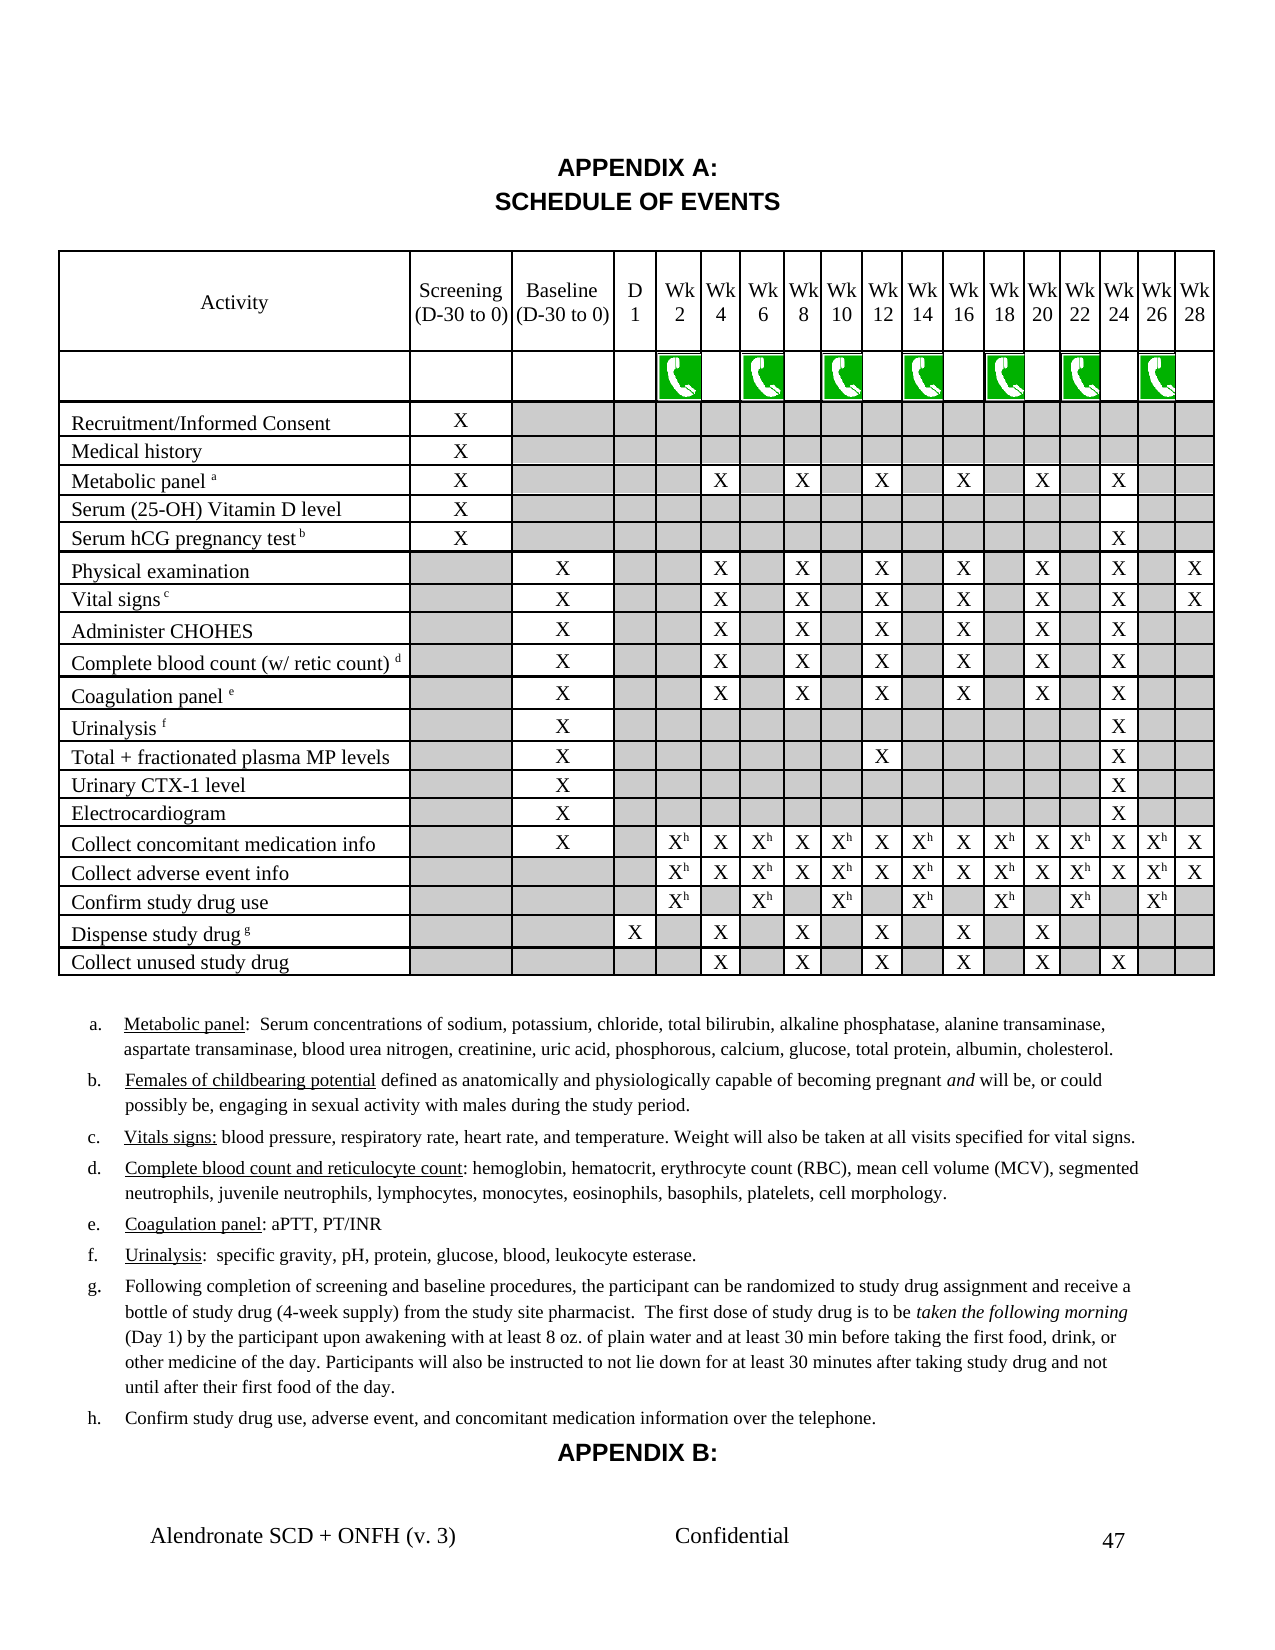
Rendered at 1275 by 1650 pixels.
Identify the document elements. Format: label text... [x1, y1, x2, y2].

table_cell X [1025, 827, 1059, 856]
table_cell [1101, 403, 1137, 435]
table_header Wk 4 [702, 252, 739, 350]
table_cell X [1025, 916, 1059, 946]
table_cell [702, 887, 739, 914]
table_cell [1139, 523, 1174, 550]
text d. Complete blood count and reticulocyte count: hemoglobin, hematocrit, erythrocyte count (RBC), mean cell volume (MCV), segmented neutrophils, juvenile neutrophils, lymphocytes, monocytes, eosinophils, basophils, platelets, cell morphology. [87, 1153, 1144, 1203]
table_cell [702, 710, 739, 740]
table_cell [785, 496, 820, 521]
table_cell [615, 466, 655, 493]
table_cell [702, 799, 739, 825]
text APPENDIX B: [150, 1434, 1125, 1468]
table_cell [903, 613, 942, 643]
table_cell [657, 678, 700, 708]
table_cell [785, 799, 820, 825]
table_cell [1061, 585, 1099, 611]
table_cell X [513, 710, 613, 740]
table_cell Xh [1139, 887, 1174, 914]
table_cell [944, 403, 983, 435]
table_cell [1025, 799, 1059, 825]
table_cell [985, 437, 1023, 463]
table_cell X [785, 585, 820, 611]
table_cell X [411, 466, 511, 493]
table_cell [1139, 771, 1174, 797]
table_cell [903, 949, 942, 974]
table_header Wk 20 [1025, 252, 1059, 350]
table_cell [1176, 613, 1213, 643]
table_cell [1176, 887, 1213, 914]
table_cell [822, 678, 861, 708]
table_cell X [702, 645, 739, 675]
table_cell [903, 585, 942, 611]
table_cell [513, 466, 613, 493]
table_cell [615, 403, 655, 435]
table_header Wk 28 [1176, 252, 1213, 350]
table_cell X [702, 858, 739, 885]
table_cell X [863, 742, 901, 769]
table_cell [985, 678, 1023, 708]
table_cell Xh [1139, 827, 1174, 856]
table_cell [903, 403, 942, 435]
table_cell Medical history [60, 437, 409, 463]
table_cell X [1101, 771, 1137, 797]
table_cell [615, 827, 655, 856]
table_cell [741, 613, 783, 643]
table_cell [822, 585, 861, 611]
table_cell [1025, 771, 1059, 797]
table_cell [903, 466, 942, 493]
table_cell [411, 827, 511, 856]
table_cell [985, 553, 1023, 583]
picture [657, 353, 701, 401]
table_cell Xh [741, 887, 783, 914]
table_cell [903, 523, 942, 550]
table_cell X [1176, 553, 1213, 583]
table_cell [863, 710, 901, 740]
table_cell X [513, 827, 613, 856]
table_cell [985, 403, 1023, 435]
table_cell [1061, 496, 1099, 521]
table_cell Recruitment/Informed Consent [60, 403, 409, 435]
table_cell X [513, 613, 613, 643]
table_header Wk 2 [657, 252, 700, 350]
table_cell [1139, 613, 1174, 643]
table_cell [702, 437, 739, 463]
table_cell [657, 771, 700, 797]
table_cell [822, 742, 861, 769]
table_cell Xh [657, 827, 700, 856]
table_cell [513, 437, 613, 463]
table_header Wk 14 [903, 252, 942, 350]
table_cell [1139, 949, 1174, 974]
table_cell [411, 585, 511, 611]
table_cell [785, 523, 820, 550]
table_cell [863, 403, 901, 435]
table_cell [903, 553, 942, 583]
table_cell [1101, 352, 1137, 400]
table_cell X [1101, 466, 1137, 493]
table_cell [1061, 678, 1099, 708]
table_cell Physical examination [60, 553, 409, 583]
table_cell Xh [1061, 887, 1099, 914]
text e. Coagulation panel: aPTT, PT/INR [87, 1209, 1144, 1234]
table_cell X [785, 645, 820, 675]
table_cell X [513, 678, 613, 708]
table_cell X [1101, 645, 1137, 675]
table_cell [1061, 403, 1099, 435]
table_cell X [944, 858, 983, 885]
table_cell [411, 742, 511, 769]
table_cell [822, 799, 861, 825]
table_header Wk 12 [863, 252, 901, 350]
table_cell [741, 585, 783, 611]
table_cell X [863, 678, 901, 708]
text f. Urinalysis: specific gravity, pH, protein, glucose, blood, leukocyte esterase. [87, 1241, 1144, 1266]
table_cell [985, 645, 1023, 675]
table_cell Dispense study drug g [60, 916, 409, 946]
table_cell X [1101, 827, 1137, 856]
table_cell Xh [903, 887, 942, 914]
table_cell Vital signs c [60, 585, 409, 611]
table_cell [1139, 437, 1174, 463]
table_cell X [863, 949, 901, 974]
table_cell [1061, 553, 1099, 583]
table_cell [863, 771, 901, 797]
table_cell [822, 553, 861, 583]
table_cell [1139, 466, 1174, 493]
table_cell [615, 678, 655, 708]
table_cell [1139, 742, 1174, 769]
table_cell [702, 496, 739, 521]
text h. Confirm study drug use, adverse event, and concomitant medication information over the telephone. [87, 1403, 1144, 1428]
table_cell [741, 799, 783, 825]
table_cell X [863, 613, 901, 643]
table_cell Urinalysis f [60, 710, 409, 740]
table_cell Xh [903, 827, 942, 856]
text b. Females of childbearing potential defined as anatomically and physiologically capable of becoming pregnant and will be, or could possibly be, engaging in sexual activity with males during the study period. [87, 1066, 1144, 1116]
table_header Wk 6 [741, 252, 783, 350]
table_cell Electrocardiogram [60, 799, 409, 825]
table_cell [702, 352, 739, 400]
table_cell X [944, 585, 983, 611]
table_cell X [785, 613, 820, 643]
table_cell [822, 645, 861, 675]
table_cell [944, 496, 983, 521]
table_cell [1176, 496, 1213, 521]
table_cell [657, 742, 700, 769]
table_cell [785, 887, 820, 914]
table_header Wk 16 [944, 252, 983, 350]
table_cell X [702, 827, 739, 856]
table_cell [1061, 771, 1099, 797]
table_cell [1025, 742, 1059, 769]
table_cell X [702, 678, 739, 708]
table_cell [863, 437, 901, 463]
table_cell [944, 799, 983, 825]
table_cell [903, 771, 942, 797]
table_cell [822, 949, 861, 974]
table_cell [411, 916, 511, 946]
table_cell [863, 352, 901, 400]
table_cell [615, 710, 655, 740]
table_cell Xh [1061, 827, 1099, 856]
table_cell [741, 523, 783, 550]
table_cell [1176, 771, 1213, 797]
table_cell X [863, 916, 901, 946]
table_cell X [1101, 553, 1137, 583]
table_cell [1025, 523, 1059, 550]
table_cell [657, 613, 700, 643]
table_cell X [411, 437, 511, 463]
table_cell Xh [985, 827, 1023, 856]
table_cell [1061, 437, 1099, 463]
table_cell [985, 742, 1023, 769]
table_cell [785, 403, 820, 435]
table_cell [657, 496, 700, 521]
table_cell X [863, 645, 901, 675]
table_cell X [1101, 613, 1137, 643]
table_header Wk 8 [785, 252, 820, 350]
text g. Following completion of screening and baseline procedures, the participant can be randomized to study drug assignment and receive a bottle of study drug (4-week supply) from the study site pharmacist. The first dose of study drug is to be taken the following morning (Day 1) by the participant upon awakening with at least 8 oz. of plain water and at least 30 min before taking the first food, drink, or other medicine of the day. Participants will also be instructed to not lie down for at least 30 minutes after taking study drug and not until after their first food of the day. [87, 1272, 1144, 1397]
table_cell [985, 710, 1023, 740]
table_cell Xh [822, 827, 861, 856]
table_cell [1176, 678, 1213, 708]
table_cell [513, 887, 613, 914]
table_cell [411, 678, 511, 708]
table_cell X [863, 585, 901, 611]
table_cell [657, 916, 700, 946]
table_cell [985, 523, 1023, 550]
table_cell [903, 710, 942, 740]
table_cell Urinary CTX-1 level [60, 771, 409, 797]
table_cell [741, 710, 783, 740]
table_cell [1025, 352, 1059, 400]
table_cell [903, 496, 942, 521]
table_cell X [944, 827, 983, 856]
table_cell Xh [741, 827, 783, 856]
table_cell [944, 710, 983, 740]
table_cell Complete blood count (w/ retic count) d [60, 645, 409, 675]
table_cell [702, 742, 739, 769]
table_cell [863, 523, 901, 550]
table_cell X [785, 553, 820, 583]
table_cell X [1101, 710, 1137, 740]
table_cell [411, 553, 511, 583]
table_cell X [1025, 466, 1059, 493]
table_cell X [863, 858, 901, 885]
table_cell [822, 437, 861, 463]
table_cell [615, 352, 655, 400]
table_cell [411, 858, 511, 885]
table_cell [1139, 645, 1174, 675]
table_cell X [1025, 553, 1059, 583]
table_cell [657, 645, 700, 675]
table_cell [1139, 710, 1174, 740]
table_cell [615, 437, 655, 463]
table_cell Xh [1061, 858, 1099, 885]
table_cell [411, 949, 511, 974]
table_cell X [944, 466, 983, 493]
table_header Activity [60, 252, 409, 350]
table_cell Xh [657, 887, 700, 914]
table_cell X [944, 553, 983, 583]
table_cell [785, 352, 820, 400]
table_cell [741, 496, 783, 521]
table_cell [944, 437, 983, 463]
table_cell [1061, 466, 1099, 493]
table_cell X [1025, 645, 1059, 675]
table_cell [411, 645, 511, 675]
table_cell [1025, 437, 1059, 463]
table_cell [903, 645, 942, 675]
text SCHEDULE OF EVENTS [150, 183, 1125, 217]
table_cell X [411, 496, 511, 521]
table_cell [863, 799, 901, 825]
table_cell X [1176, 858, 1213, 885]
table_cell X [702, 613, 739, 643]
table_cell [1139, 403, 1174, 435]
table_cell X [944, 916, 983, 946]
table_cell [944, 352, 983, 400]
table_cell [411, 799, 511, 825]
table_cell [903, 742, 942, 769]
table_cell [657, 585, 700, 611]
table_cell [785, 742, 820, 769]
table_cell [411, 887, 511, 914]
table_header Wk 24 [1101, 252, 1137, 350]
table_cell X [1101, 799, 1137, 825]
table_cell X [944, 645, 983, 675]
table_cell [903, 916, 942, 946]
table_cell X [1101, 742, 1137, 769]
table_cell [741, 678, 783, 708]
table_cell [1176, 949, 1213, 974]
picture [1138, 353, 1176, 401]
table_cell [1176, 710, 1213, 740]
table_cell X [702, 466, 739, 493]
table_cell X [863, 827, 901, 856]
table_cell X [702, 916, 739, 946]
table_cell [741, 553, 783, 583]
table_cell Collect adverse event info [60, 858, 409, 885]
table_cell [615, 645, 655, 675]
table_cell X [702, 585, 739, 611]
table_cell [1061, 523, 1099, 550]
table_cell [1139, 799, 1174, 825]
table_cell [985, 613, 1023, 643]
table_cell [1176, 799, 1213, 825]
table_cell [985, 585, 1023, 611]
table_cell Collect unused study drug [60, 949, 409, 974]
table_cell X [1025, 613, 1059, 643]
table_cell [1025, 887, 1059, 914]
table_cell [657, 799, 700, 825]
picture [822, 353, 863, 401]
table_cell [1139, 496, 1174, 521]
table_cell [785, 771, 820, 797]
table_cell [741, 403, 783, 435]
picture [985, 353, 1025, 401]
text APPENDIX A: [150, 150, 1125, 183]
table_cell [615, 742, 655, 769]
table_cell [1101, 437, 1137, 463]
table_cell [615, 553, 655, 583]
table_cell [411, 710, 511, 740]
table_cell [1101, 916, 1137, 946]
table_cell Administer CHOHES [60, 613, 409, 643]
table_cell [1176, 437, 1213, 463]
table_cell X [702, 553, 739, 583]
table_cell [944, 523, 983, 550]
table_cell [985, 771, 1023, 797]
table_cell X [1025, 585, 1059, 611]
table_cell [822, 613, 861, 643]
table_cell [985, 799, 1023, 825]
table_cell [822, 466, 861, 493]
table_cell [741, 916, 783, 946]
table_cell X [513, 553, 613, 583]
table_cell [1139, 916, 1174, 946]
table_header Baseline (D-30 to 0) [513, 252, 613, 350]
table_cell [513, 916, 613, 946]
table_cell [741, 742, 783, 769]
table_cell Xh [657, 858, 700, 885]
table_cell [903, 678, 942, 708]
table_cell [1101, 496, 1137, 521]
table_cell X [785, 678, 820, 708]
table_cell [1101, 887, 1137, 914]
table_cell [944, 742, 983, 769]
table_cell [513, 496, 613, 521]
table_cell [741, 437, 783, 463]
table_cell Xh [903, 858, 942, 885]
table_cell [411, 352, 511, 400]
table_cell [822, 771, 861, 797]
table_cell Xh [985, 887, 1023, 914]
table_cell X [785, 949, 820, 974]
table_cell [1061, 799, 1099, 825]
table_cell [657, 523, 700, 550]
table_cell [1061, 613, 1099, 643]
table_cell [1025, 403, 1059, 435]
table_cell [1176, 645, 1213, 675]
table_cell X [785, 858, 820, 885]
table_cell [702, 523, 739, 550]
table_cell Metabolic panel a [60, 466, 409, 493]
text c. Vitals signs: blood pressure, respiratory rate, heart rate, and temperature. Weight will also be taken at all visits specified for vital signs. [87, 1122, 1144, 1147]
table_cell [985, 466, 1023, 493]
table_cell [822, 496, 861, 521]
table_cell X [785, 827, 820, 856]
table_cell Collect concomitant medication info [60, 827, 409, 856]
table_cell [657, 553, 700, 583]
table_cell [1061, 710, 1099, 740]
table_header Screening (D-30 to 0) [411, 252, 511, 350]
table_cell [411, 771, 511, 797]
table_cell Serum (25-OH) Vitamin D level [60, 496, 409, 521]
table_cell [513, 949, 613, 974]
table_cell [657, 437, 700, 463]
table_cell X [1101, 858, 1137, 885]
table_cell [615, 585, 655, 611]
table_header Wk 26 [1139, 252, 1174, 350]
table_cell [60, 352, 409, 400]
table_cell X [411, 523, 511, 550]
table_cell [702, 771, 739, 797]
table_header D 1 [615, 252, 655, 350]
table_cell X [863, 466, 901, 493]
table_cell Total + fractionated plasma MP levels [60, 742, 409, 769]
table_cell X [411, 403, 511, 435]
picture [1061, 353, 1100, 401]
table_cell [1176, 403, 1213, 435]
table_header Wk 22 [1061, 252, 1099, 350]
table_cell [615, 613, 655, 643]
table_cell [985, 916, 1023, 946]
table_cell [513, 858, 613, 885]
table_cell [903, 437, 942, 463]
table_cell [1025, 496, 1059, 521]
table_cell X [513, 771, 613, 797]
table_cell [1139, 585, 1174, 611]
table_cell X [1176, 827, 1213, 856]
table_cell [741, 771, 783, 797]
table_cell [615, 771, 655, 797]
table_cell [615, 799, 655, 825]
table_cell [1176, 466, 1213, 493]
table_cell [1025, 710, 1059, 740]
table_cell X [1101, 523, 1137, 550]
table_cell [1176, 916, 1213, 946]
table_cell [944, 887, 983, 914]
picture [902, 353, 943, 401]
table_cell X [702, 949, 739, 974]
table_cell [1061, 916, 1099, 946]
table_cell [1176, 352, 1213, 400]
table_cell X [863, 553, 901, 583]
table_cell [657, 710, 700, 740]
table_header Wk 18 [985, 252, 1023, 350]
table_cell [615, 887, 655, 914]
table_cell [1139, 553, 1174, 583]
table_cell [822, 523, 861, 550]
table_cell [1061, 645, 1099, 675]
table_cell X [1101, 585, 1137, 611]
table_cell [615, 523, 655, 550]
table_cell [615, 858, 655, 885]
table_cell X [513, 742, 613, 769]
table_cell [702, 403, 739, 435]
table_cell X [1101, 678, 1137, 708]
table_cell [657, 466, 700, 493]
table_cell [822, 916, 861, 946]
table_cell Xh [1139, 858, 1174, 885]
table_cell [785, 437, 820, 463]
table_cell [863, 496, 901, 521]
table_cell Xh [822, 858, 861, 885]
table_cell X [1101, 949, 1137, 974]
table_cell [1176, 523, 1213, 550]
table_cell [822, 403, 861, 435]
table_cell X [944, 613, 983, 643]
table_cell [785, 710, 820, 740]
table_cell X [615, 916, 655, 946]
table_cell [513, 403, 613, 435]
table_cell X [944, 678, 983, 708]
table_cell [741, 645, 783, 675]
table_cell [903, 799, 942, 825]
table_cell X [785, 466, 820, 493]
table_cell [513, 352, 613, 400]
table_cell [944, 771, 983, 797]
table_cell X [944, 949, 983, 974]
table_cell X [1176, 585, 1213, 611]
table_cell [615, 949, 655, 974]
table_cell [985, 949, 1023, 974]
table_cell X [513, 645, 613, 675]
picture [742, 353, 784, 401]
table_cell [1061, 949, 1099, 974]
table_cell Coagulation panel e [60, 678, 409, 708]
table_cell Serum hCG pregnancy test b [60, 523, 409, 550]
table_header Wk 10 [822, 252, 861, 350]
table_cell Xh [741, 858, 783, 885]
table_cell X [1025, 949, 1059, 974]
table_cell [1176, 742, 1213, 769]
table_cell [863, 887, 901, 914]
table_cell X [513, 585, 613, 611]
table_cell [741, 466, 783, 493]
table_cell [657, 403, 700, 435]
table_cell [657, 949, 700, 974]
table_cell [741, 949, 783, 974]
table_cell Confirm study drug use [60, 887, 409, 914]
table_cell X [1025, 678, 1059, 708]
table_cell [513, 523, 613, 550]
table_cell Xh [985, 858, 1023, 885]
table_cell [1061, 742, 1099, 769]
table_cell X [513, 799, 613, 825]
table_cell [411, 613, 511, 643]
text a. Metabolic panel: Serum concentrations of sodium, potassium, chloride, total bilirubin, alkaline phosphatase, alanine transaminase, aspartate transaminase, blood urea nitrogen, creatinine, uric acid, phosphorous, calcium, glucose, total protein, albumin, cholesterol. [89, 1009, 1144, 1059]
table_cell Xh [822, 887, 861, 914]
table_cell [1139, 678, 1174, 708]
table_cell [615, 496, 655, 521]
table_cell [985, 496, 1023, 521]
table_cell X [785, 916, 820, 946]
table_cell [822, 710, 861, 740]
table_cell X [1025, 858, 1059, 885]
